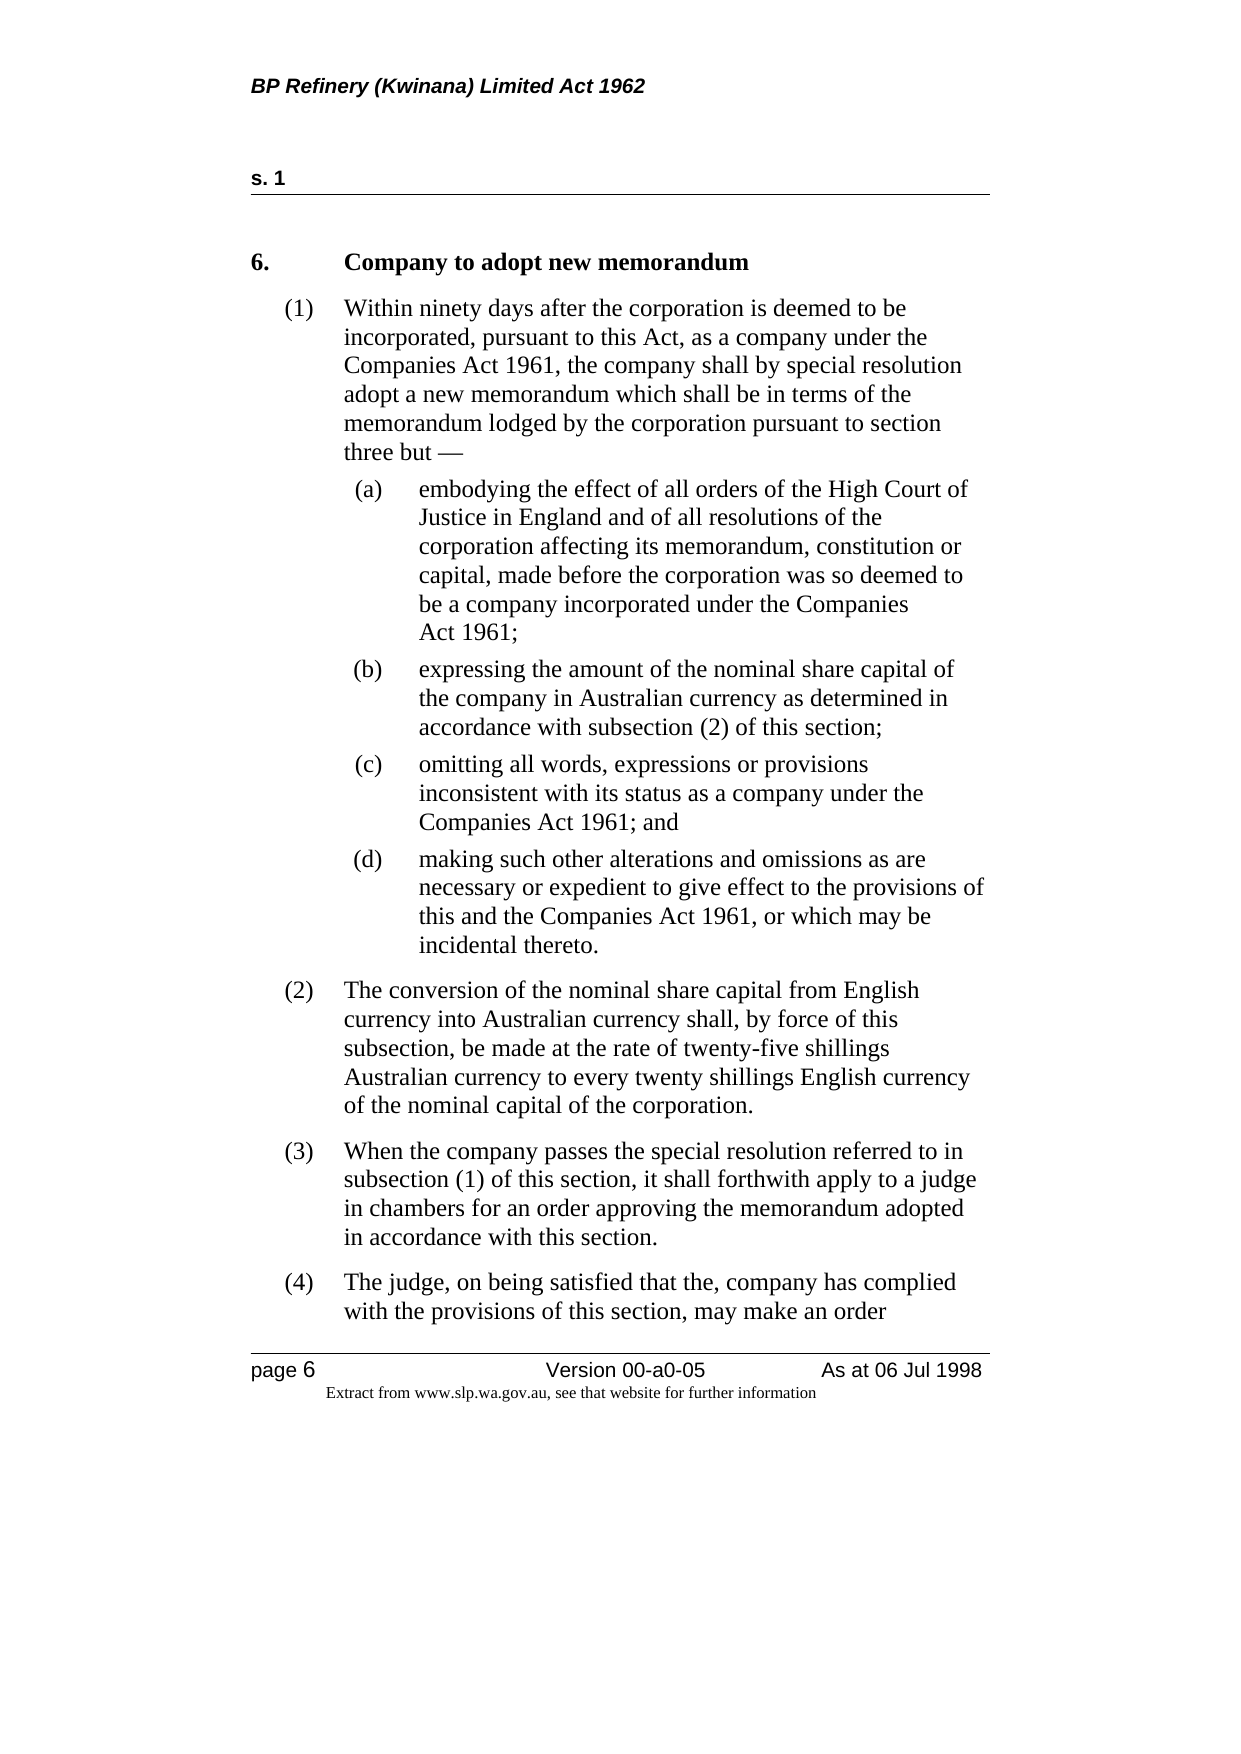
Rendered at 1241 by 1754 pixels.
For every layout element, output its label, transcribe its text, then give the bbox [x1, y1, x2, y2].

text (3) When the company passes the special resolution referred to in subsection (1) of this section, it shall forthwith apply to a judge in chambers for an order approving the memorandum adopted in accordance with this section. [251, 1136, 990, 1251]
text (1) Within ninety days after the corporation is deemed to be incorporated, pursuant to this Act, as a company under the Companies Act 1961, the company shall by special resolution adopt a new memorandum which shall be in terms of the memorandum lodged by the corporation pursuant to section three but — [251, 293, 990, 465]
text (c) omitting all words, expressions or provisions inconsistent with its status as a company under the Companies Act 1961; and [251, 749, 990, 835]
text (a) embodying the effect of all orders of the High Court of Justice in England and of all resolutions of the corporation affecting its memorandum, constitution or capital, made before the corporation was so deemed to be a company incorporated under the Companies Act 1961; [251, 474, 990, 646]
text (2) The conversion of the nominal share capital from English currency into Australian currency shall, by force of this subsection, be made at the rate of twenty-five shillings Australian currency to every twenty shillings English currency of the nominal capital of the corporation. [251, 975, 990, 1119]
text (b) expressing the amount of the nominal share capital of the company in Australian currency as determined in accordance with subsection (2) of this section; [251, 654, 990, 741]
text (d) making such other alterations and omissions as are necessary or expedient to give effect to the provisions of this and the Companies Act 1961, or which may be incidental thereto. [251, 844, 990, 959]
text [251, 1267, 990, 1325]
subtitle 6. Company to adopt new memorandum [251, 247, 990, 276]
